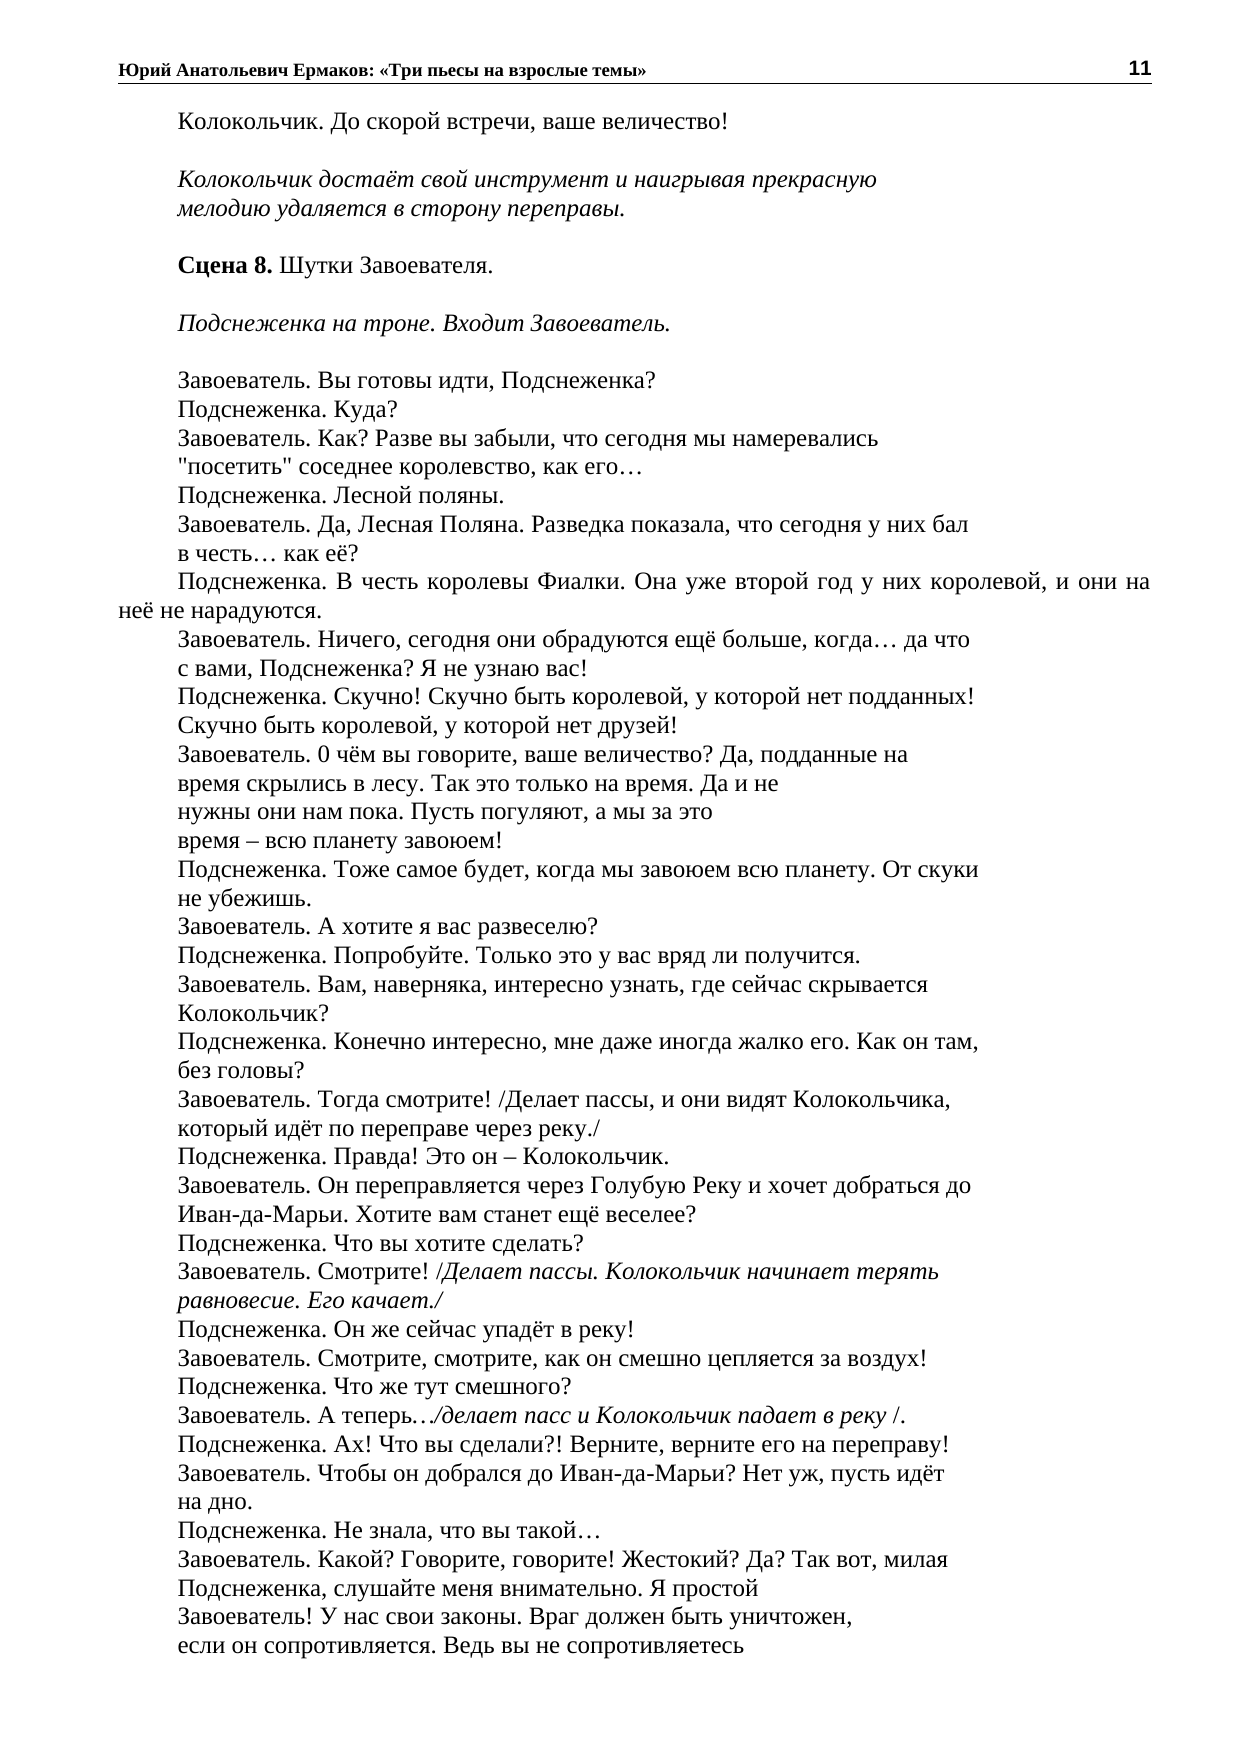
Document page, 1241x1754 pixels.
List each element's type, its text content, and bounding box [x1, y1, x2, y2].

text Завоеватель. Вы готовы идти, Подснеженка? [118, 365, 1152, 394]
text Подснеженка. Тоже самое будет, когда мы завоюем всю планету. От скуки [118, 854, 1152, 883]
text время скрылись в лесу. Так это только на время. Да и не [118, 768, 1152, 796]
text Иван-да-Марьи. Хотите вам станет ещё веселее? [118, 1199, 1152, 1228]
text Подснеженка. Конечно интересно, мне даже иногда жалко его. Как он там, [118, 1026, 1152, 1055]
text Завоеватель. Ничего, сегодня они обрадуются ещё больше, когда… да что [118, 624, 1152, 653]
text мелодию удаляется в сторону переправы. [118, 193, 1152, 221]
text Подснеженка. Он же сейчас упадёт в реку! [118, 1314, 1152, 1343]
text Подснеженка. Правда! Это он – Колокольчик. [118, 1141, 1152, 1170]
text с вами, Подснеженка? Я не узнаю вас! [118, 653, 1152, 681]
text Завоеватель. 0 чём вы говорите, ваше величество? Да, подданные на [118, 739, 1152, 768]
text не убежишь. [118, 883, 1152, 911]
text Подснеженка. Попробуйте. Только это у вас вряд ли получится. [118, 940, 1152, 969]
text Подснеженка, слушайте меня внимательно. Я простой [118, 1573, 1152, 1601]
text Подснеженка. Что же тут смешного? [118, 1371, 1152, 1400]
text Подснеженка на троне. Входит Завоеватель. [118, 308, 1152, 336]
text Завоеватель. А теперь…/делает пасс и Колокольчик падает в реку /. [118, 1400, 1152, 1429]
text Подснеженка. Не знала, что вы такой… [118, 1515, 1152, 1544]
text Подснеженка. Что вы хотите сделать? [118, 1228, 1152, 1256]
text Завоеватель. Он переправляется через Голубую Peкy и хочет добраться до [118, 1170, 1152, 1199]
text Завоеватель. Чтобы он добрался до Иван-да-Марьи? Нет уж, пусть идёт [118, 1458, 1152, 1486]
text Подснеженка. Скучно! Скучно быть королевой, у которой нет подданных! [118, 681, 1152, 710]
text время – всю планету завоюем! [118, 825, 1152, 854]
text в честь… как её? [118, 538, 1152, 566]
text Колокольчик достаёт свой инструмент и наигрывая прекрасную [118, 164, 1152, 193]
text Скучно быть королевой, у которой нет друзей! [118, 710, 1152, 739]
text Подснеженка. В честь королевы Фиалки. Она уже второй год у них королевой, и они на неё не нарадуются. [118, 566, 1152, 624]
text Завоеватель. Смотрите! /Делает пассы. Колокольчик начинает терять [118, 1256, 1152, 1285]
text "посетить" соседнее королевство, как его… [118, 451, 1152, 480]
text Завоеватель. Вам, наверняка, интересно узнать, где сейчас скрывается [118, 969, 1152, 998]
text нужны они нам пока. Пусть погуляют, а мы за это [118, 796, 1152, 825]
text Завоеватель. Тогда смотрите! /Делает пассы, и они видят Колокольчика, [118, 1084, 1152, 1113]
text Колокольчик? [118, 998, 1152, 1026]
text Подснеженка. Лесной поляны. [118, 480, 1152, 509]
text без головы? [118, 1055, 1152, 1084]
text Подснеженка. Ах! Что вы сделали?! Верните, верните его на переправу! [118, 1429, 1152, 1458]
text Сцена 8. Шутки Завоевателя. [118, 250, 1152, 279]
text Колокольчик. До скорой встречи, ваше величество! [118, 106, 1152, 135]
text равновесие. Его качает./ [118, 1285, 1152, 1314]
text Подснеженка. Куда? [118, 394, 1152, 423]
text Завоеватель. Как? Разве вы забыли, что сегодня мы намеревались [118, 423, 1152, 451]
text Завоеватель! У нас свои законы. Враг должен быть уничтожен, [118, 1601, 1152, 1630]
text Завоеватель. А хотите я вас развеселю? [118, 911, 1152, 940]
text который идёт по переправе через реку./ [118, 1113, 1152, 1141]
text на дно. [118, 1486, 1152, 1515]
text Завоеватель. Да, Лесная Поляна. Разведка показала, что сегодня у них бал [118, 509, 1152, 538]
text если он сопротивляется. Ведь вы не сопротивляетесь [118, 1630, 1152, 1659]
text Завоеватель. Какой? Говорите, говорите! Жестокий? Да? Так вот, милая [118, 1544, 1152, 1573]
text Завоеватель. Смотрите, смотрите, как он смешно цепляется за воздух! [118, 1343, 1152, 1371]
